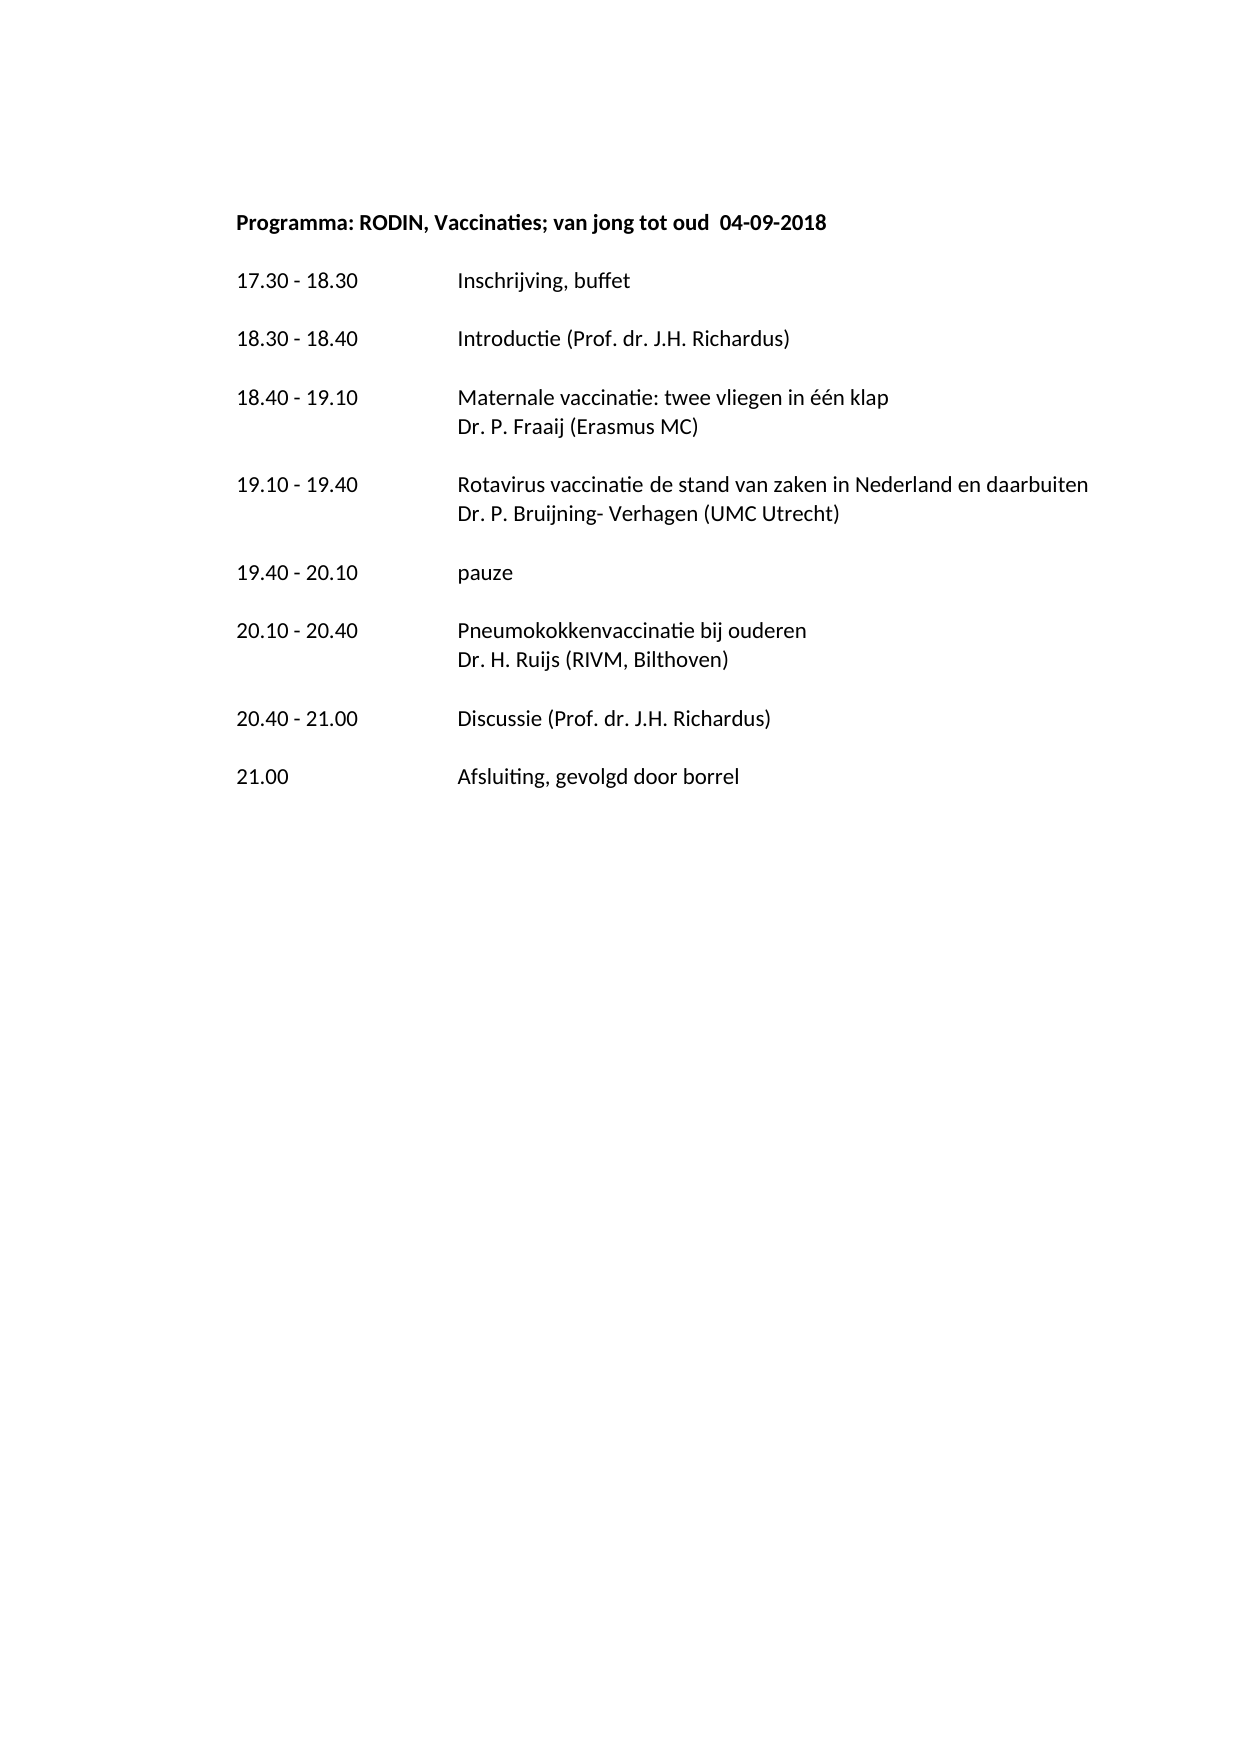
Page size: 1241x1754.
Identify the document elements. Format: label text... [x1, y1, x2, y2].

text 17.30 - 18.30 Inschrijving, buffet [236, 265, 1110, 294]
text Dr. H. Ruijs (RIVM, Bilthoven) [384, 644, 1110, 673]
text 18.40 - 19.10 Maternale vaccinatie: twee vliegen in één klap [236, 382, 1110, 411]
text 19.40 - 20.10 pauze [236, 557, 1110, 586]
text 20.40 - 21.00 Discussie (Prof. dr. J.H. Richardus) [236, 702, 1110, 732]
text 20.10 - 20.40 Pneumokokkenvaccinatie bij ouderen [236, 615, 1110, 644]
text Programma: RODIN, Vaccinaties; van jong tot oud 04-09-2018 [236, 207, 1110, 236]
text Dr. P. Fraaij (Erasmus MC) [384, 411, 1110, 440]
text 18.30 - 18.40 Introductie (Prof. dr. J.H. Richardus) [236, 323, 1110, 352]
text 21.00 Afsluiting, gevolgd door borrel [236, 761, 1110, 790]
text 19.10 - 19.40 Rotavirus vaccinatie de stand van zaken in Nederland en daarbuiten Dr. P. Bruijning- Verhagen (UMC Utrecht) [236, 469, 1110, 527]
